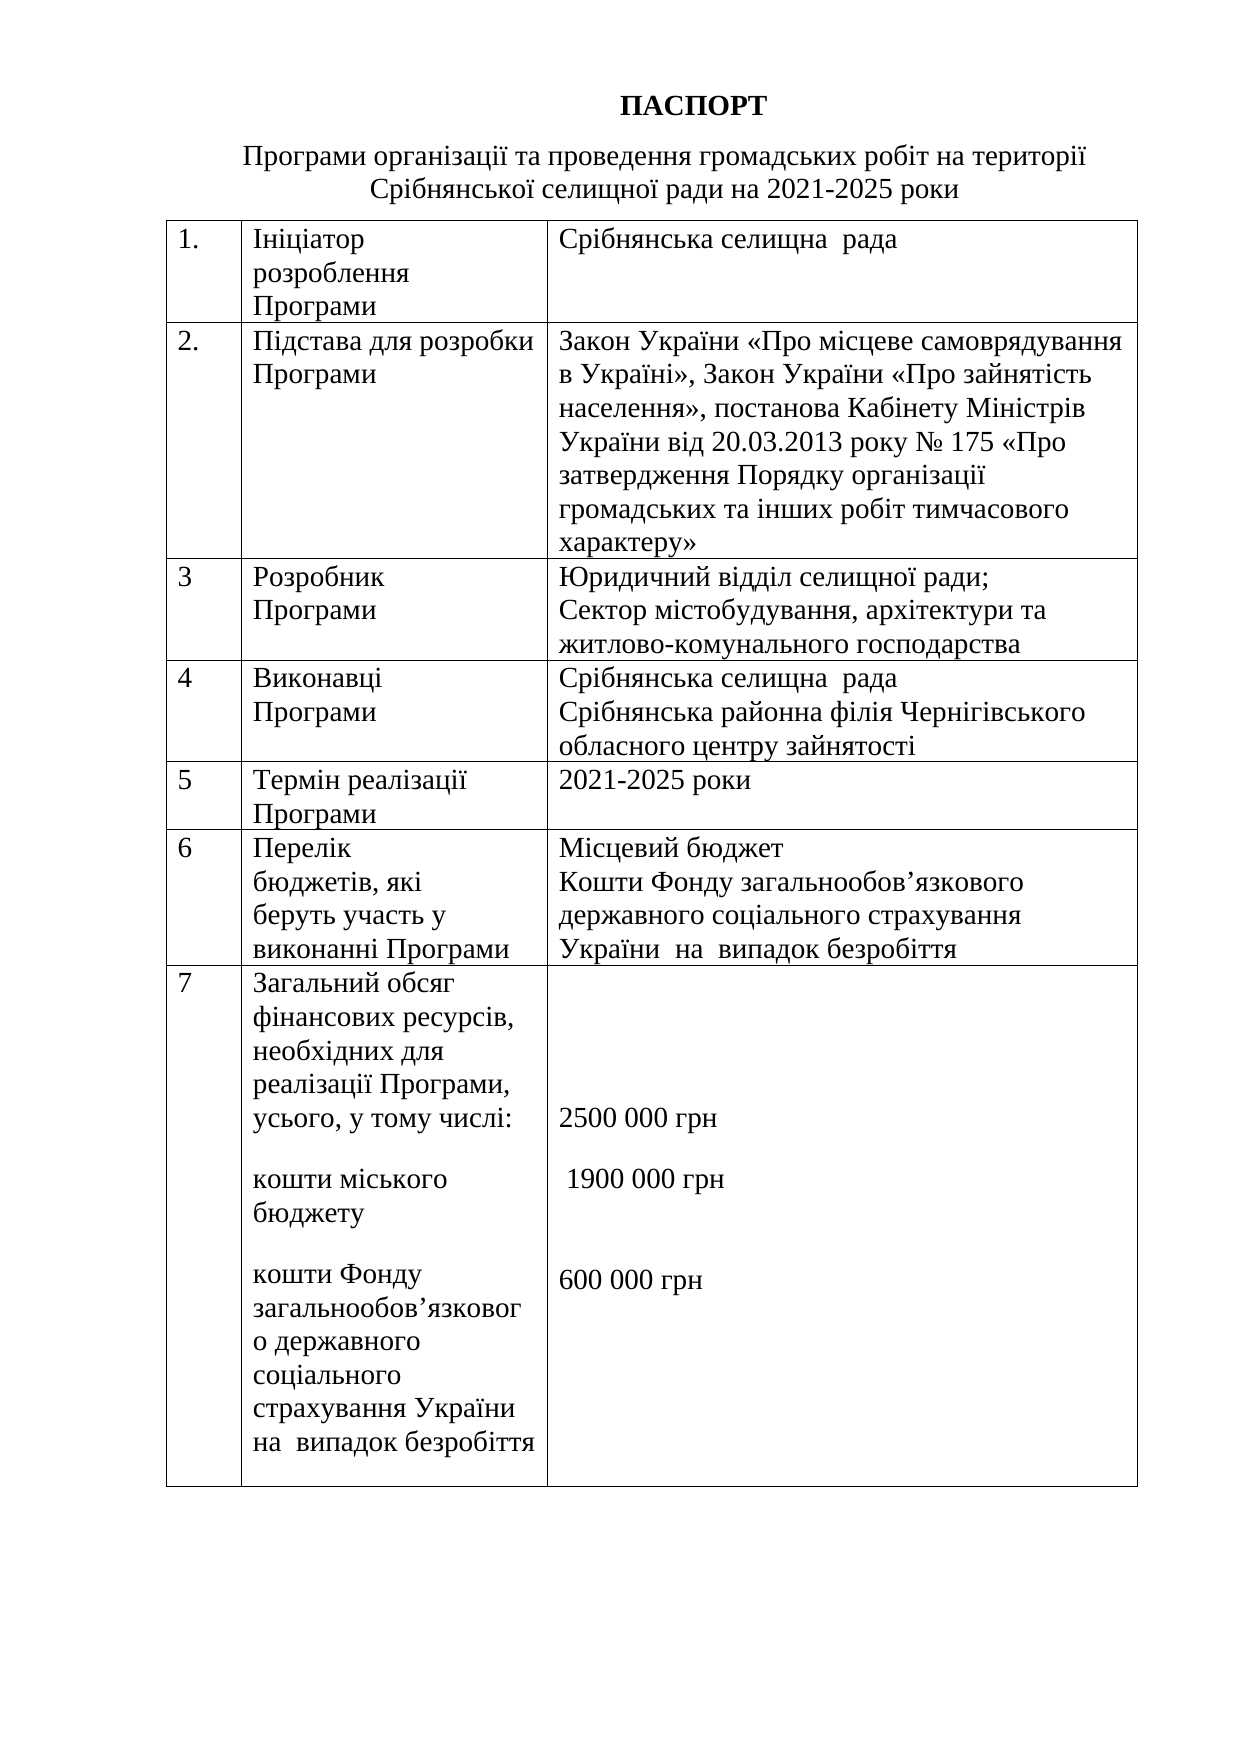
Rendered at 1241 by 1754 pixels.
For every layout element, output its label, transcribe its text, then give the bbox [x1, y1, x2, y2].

table_cell 2021-2025 роки [548, 762, 1137, 829]
table_cell 4 [167, 661, 241, 761]
table_cell Юридичний відділ селищної ради; Сектор містобудування, архітектури та житлово-комунального господарства [548, 559, 1137, 659]
table_cell Загальний обсяг фінансових ресурсів, необхідних для реалізації Програми, усього, у тому числі: кошти міського бюджету кошти Фонду загальнообов’язкового державного соціального страхування України на випадок безробіття [242, 966, 547, 1486]
table_cell 2500 000 грн 1900 000 грн 600 000 грн [548, 966, 1137, 1486]
table_cell Термін реалізації Програми [242, 762, 547, 829]
table_cell Виконавці Програми [242, 661, 547, 761]
text Програми організації та проведення громадських робіт на території Срібнянської селищної ради на 2021-2025 роки [177, 138, 1152, 205]
table_header Срібнянська селищна рада [548, 221, 1137, 322]
table_cell Місцевий бюджет Кошти Фонду загальнообов’язкового державного соціального страхування України на випадок безробіття [548, 830, 1137, 964]
table_cell 3 [167, 559, 241, 659]
table_cell 7 [167, 966, 241, 1486]
text ПАСПОРТ [546, 88, 1152, 122]
table_cell 6 [167, 830, 241, 964]
table_cell 5 [167, 762, 241, 829]
table_header 1. [167, 221, 241, 322]
table_cell Підстава для розробки Програми [242, 323, 547, 558]
table_cell Розробник Програми [242, 559, 547, 659]
table_cell Перелік бюджетів, які беруть участь у виконанні Програми [242, 830, 547, 964]
table_cell Срібнянська селищна рада Срібнянська районна філія Чернігівського обласного центру зайнятості [548, 661, 1137, 761]
table_cell Закон України «Про місцеве самоврядування в Україні», Закон України «Про зайнятість населення», постанова Кабінету Міністрів України від 20.03.2013 року № 175 «Про затвердження Порядку організації громадських та інших робіт тимчасового характеру» [548, 323, 1137, 558]
table_header Ініціатор розроблення Програми [242, 221, 547, 322]
table_cell 2. [167, 323, 241, 558]
